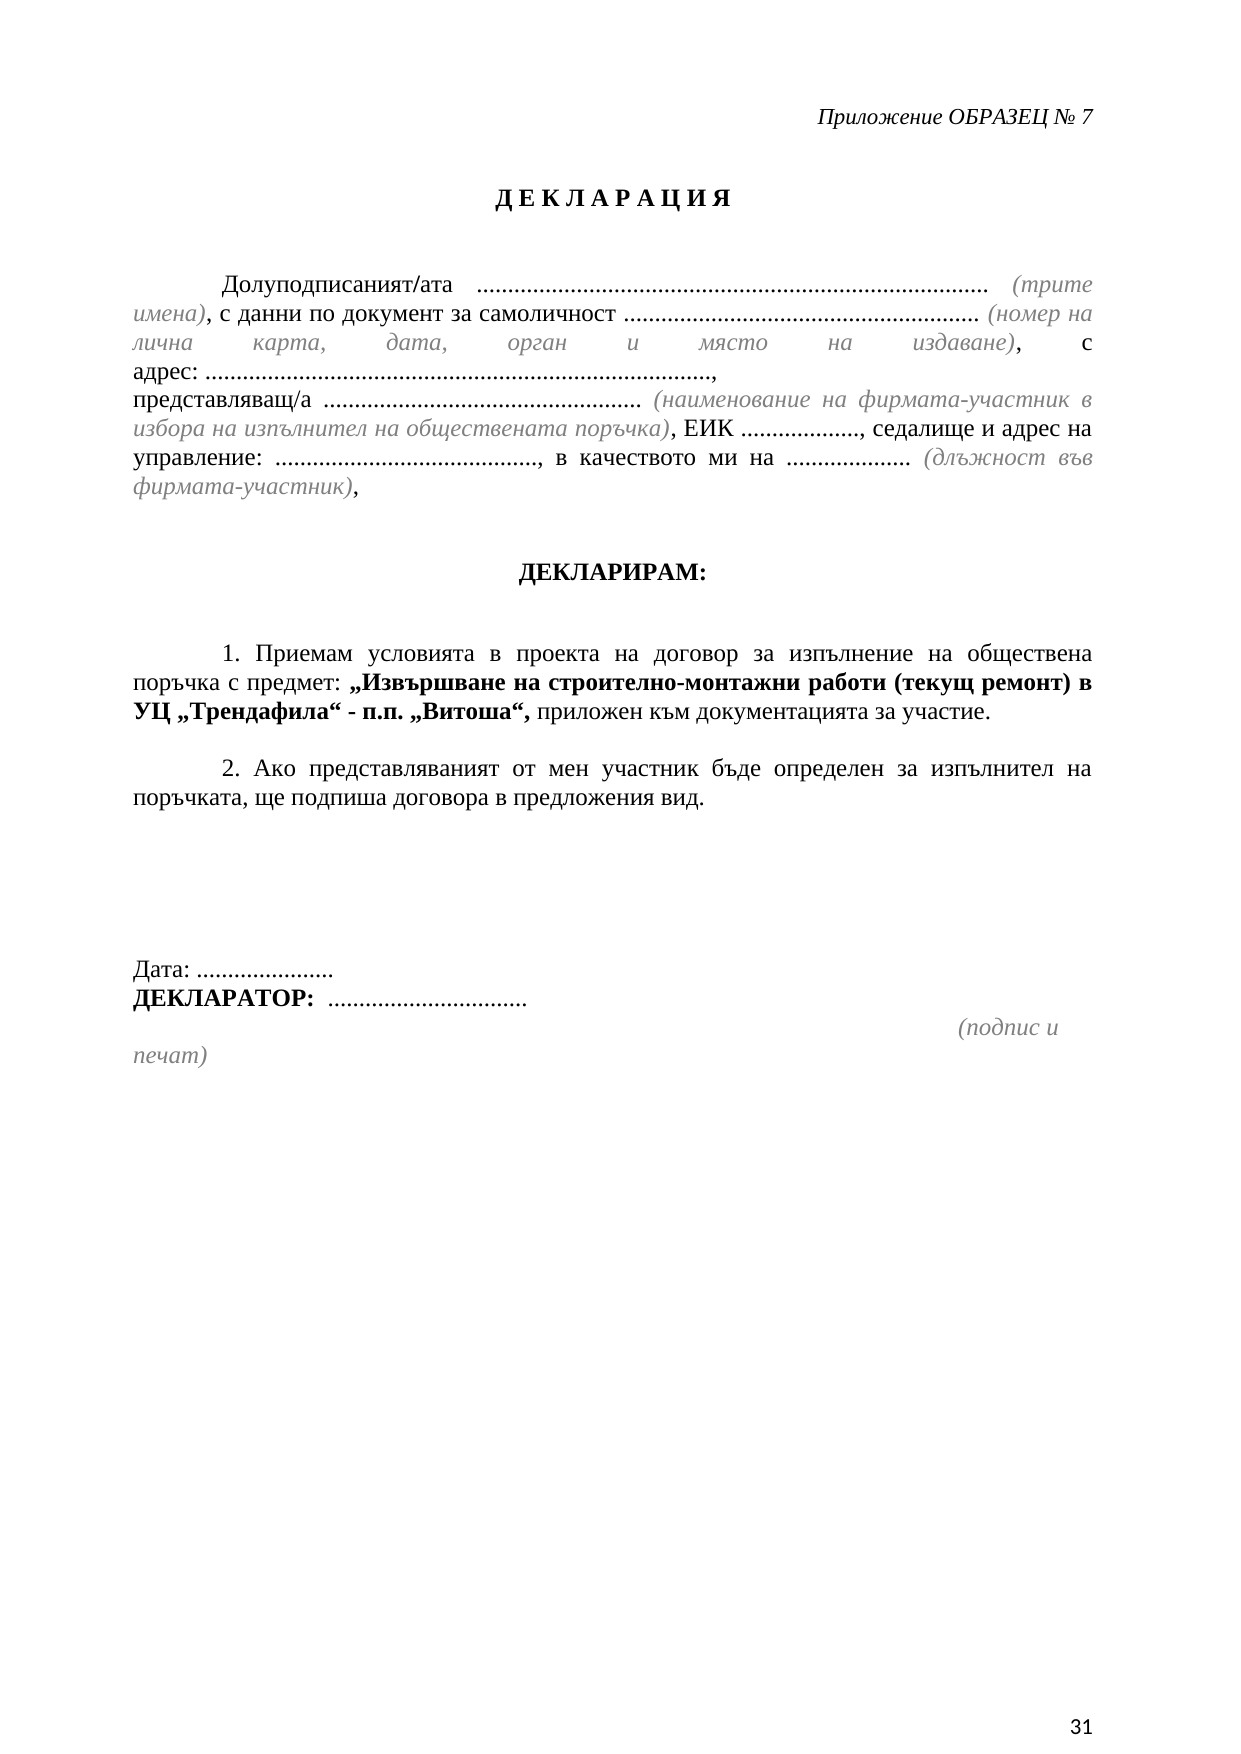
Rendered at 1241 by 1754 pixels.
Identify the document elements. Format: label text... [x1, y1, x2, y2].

text Дата: ...................... ДЕКЛАРАТОР: ................................ [133, 954, 1093, 1012]
text Д Е К Л А Р А Ц И Я [133, 183, 1093, 212]
text ДЕКЛАРИРАМ: [133, 557, 1093, 586]
text Приложение ОБРАЗЕЦ № 7 [133, 103, 1093, 130]
text 2. Ако представляваният от мен участник бъде определен за изпълнител на поръчката, ще подпиша договора в предложения вид. [133, 753, 1093, 810]
text Долуподписаният/ата .................................................................................. (трите имена), с данни по документ за самоличност ......................................................... (номер на лична карта, дата, орган и място на издаване), с адрес: ................................................................................., [133, 269, 1093, 384]
text представляващ/а ................................................... (наименование на фирмата-участник в избора на изпълнител на обществената поръчка), ЕИК ..................., седалище и адрес на управление: .........................................., в качеството ми на .................... (длъжност във фирмата-участник), [133, 384, 1093, 499]
text 1. Приемам условията в проекта на договор за изпълнение на обществена поръчка с предмет: „Извършване на строително-монтажни работи (текущ ремонт) в УЦ „Трендафила“ - п.п. „Витоша“, приложен към документацията за участие. [133, 638, 1093, 725]
text (подпис и печат) [133, 1012, 1093, 1069]
